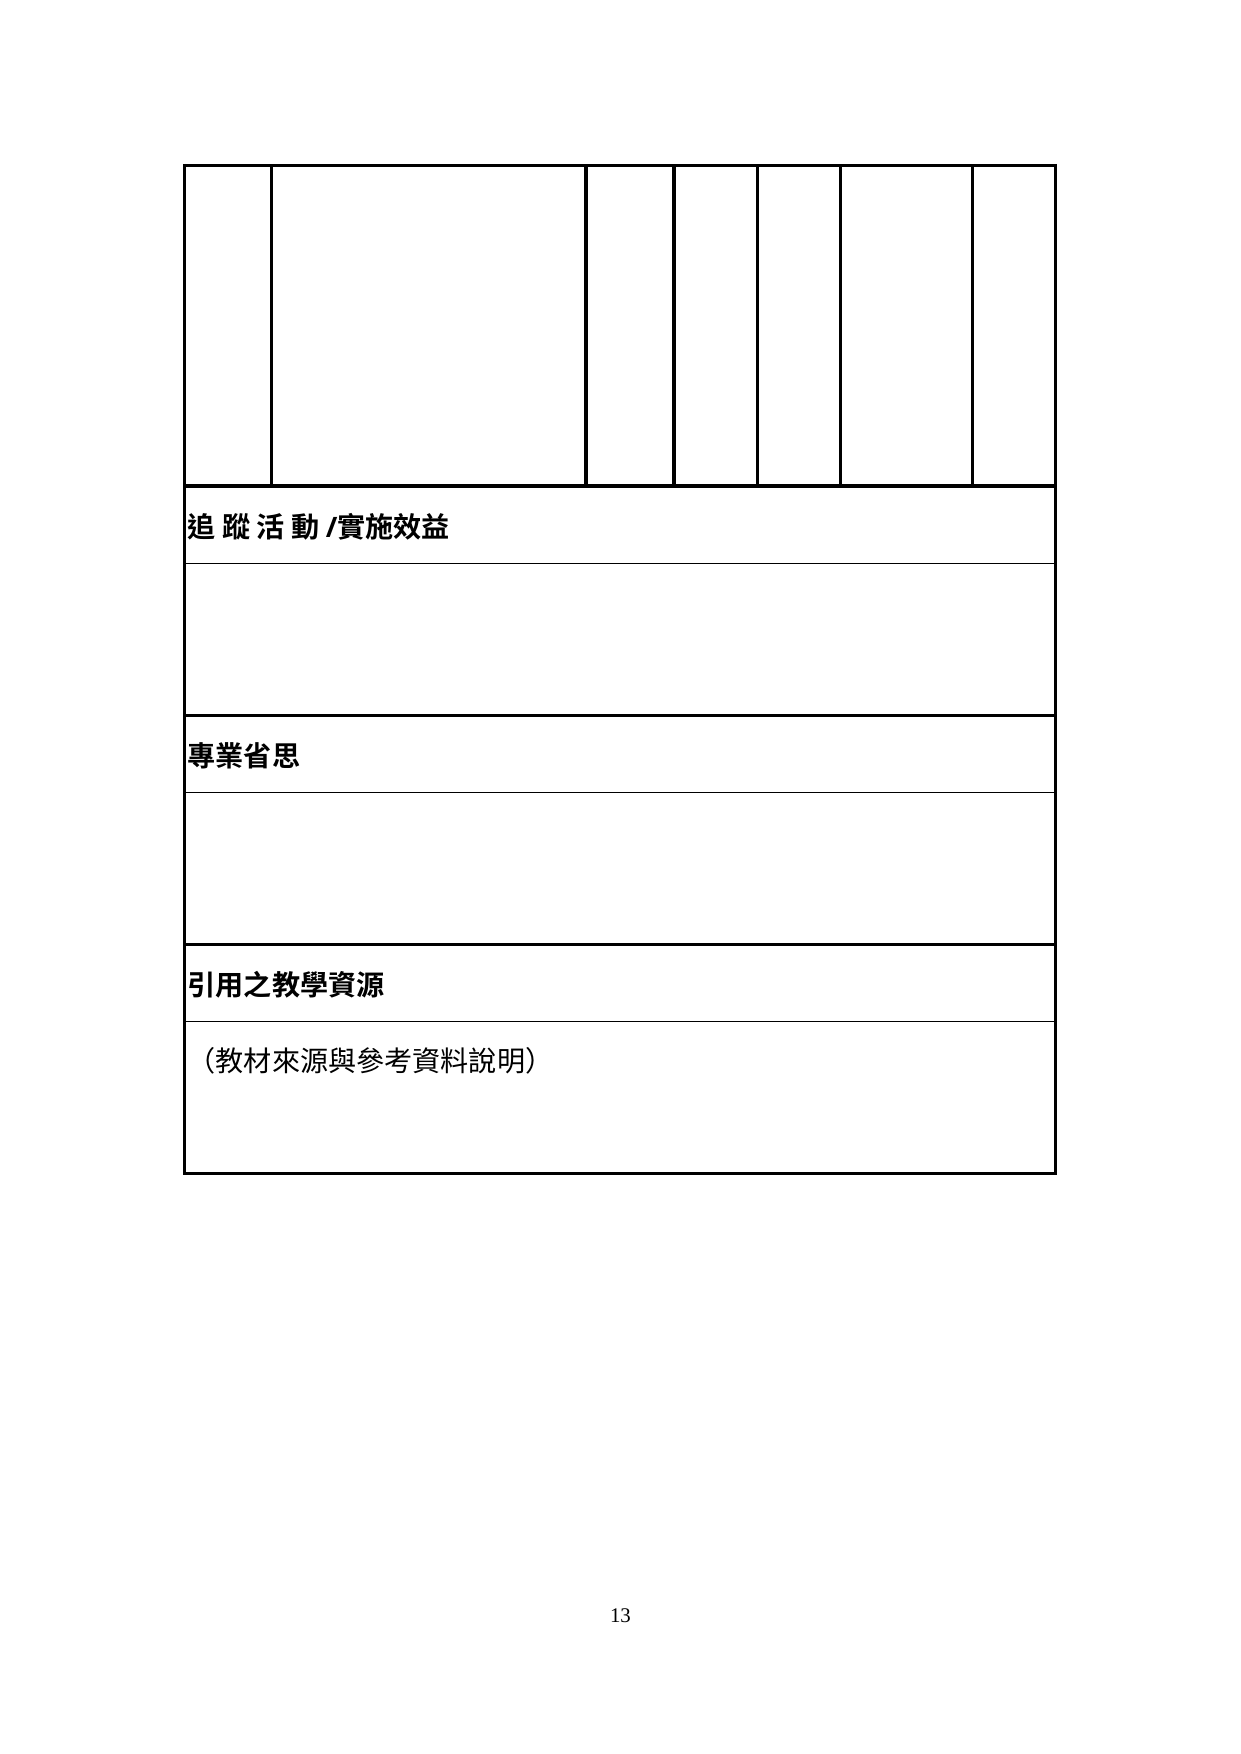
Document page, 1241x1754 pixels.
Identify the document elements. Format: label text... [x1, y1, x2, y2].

table_cell [186, 793, 1054, 943]
table_cell [186, 167, 270, 484]
table_cell [974, 167, 1054, 484]
table_cell [842, 167, 971, 484]
table_cell [273, 167, 584, 484]
table_cell [186, 564, 1054, 713]
table_cell [676, 167, 756, 484]
table_cell 追 蹤 活 動 /實施效益 [186, 488, 1054, 562]
table_cell 專業省思 [186, 717, 1054, 792]
table_cell [759, 167, 839, 484]
table_cell [588, 167, 672, 484]
table_cell 引用之教學資源 [186, 946, 1054, 1021]
table_cell （教材來源與參考資料說明） [186, 1022, 1054, 1172]
